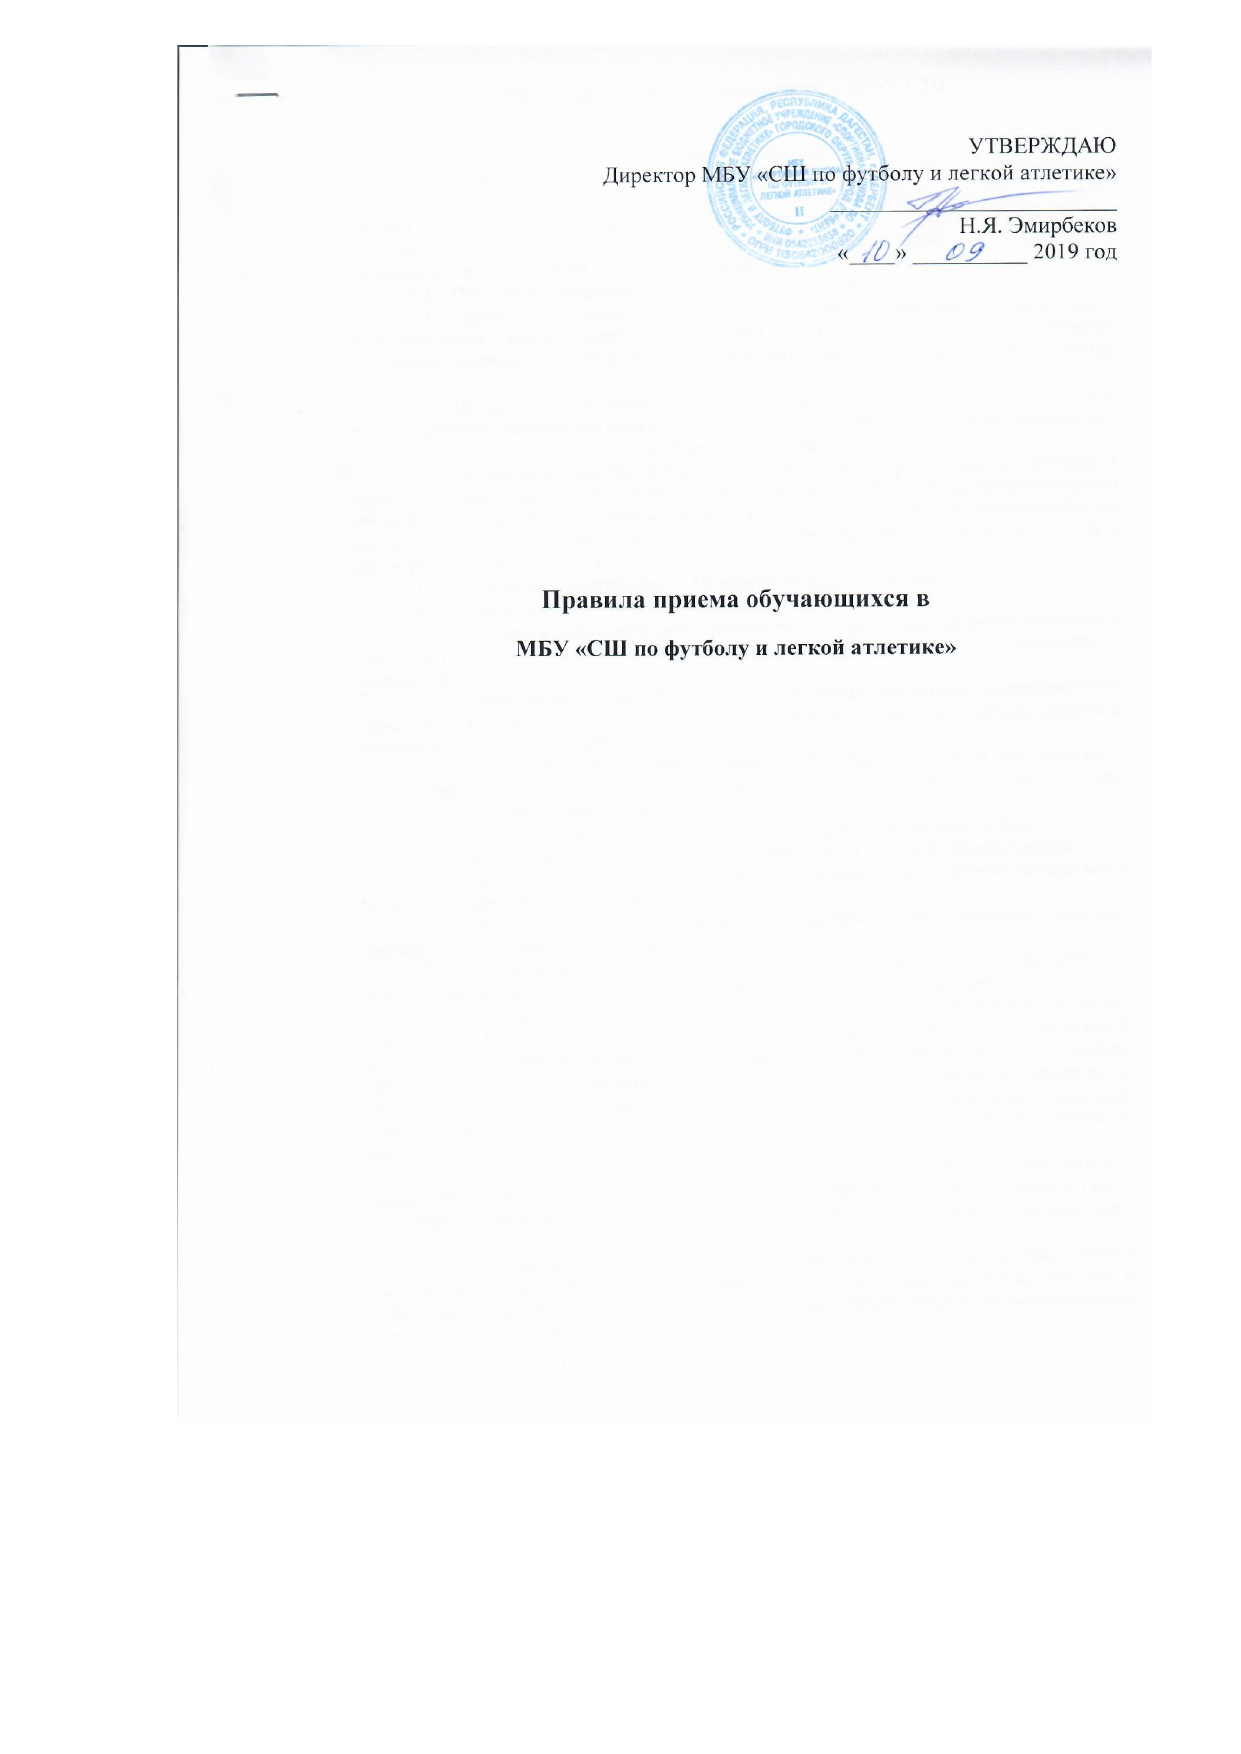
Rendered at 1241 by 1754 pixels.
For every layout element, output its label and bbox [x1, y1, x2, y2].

picture [177, 45, 1152, 1423]
